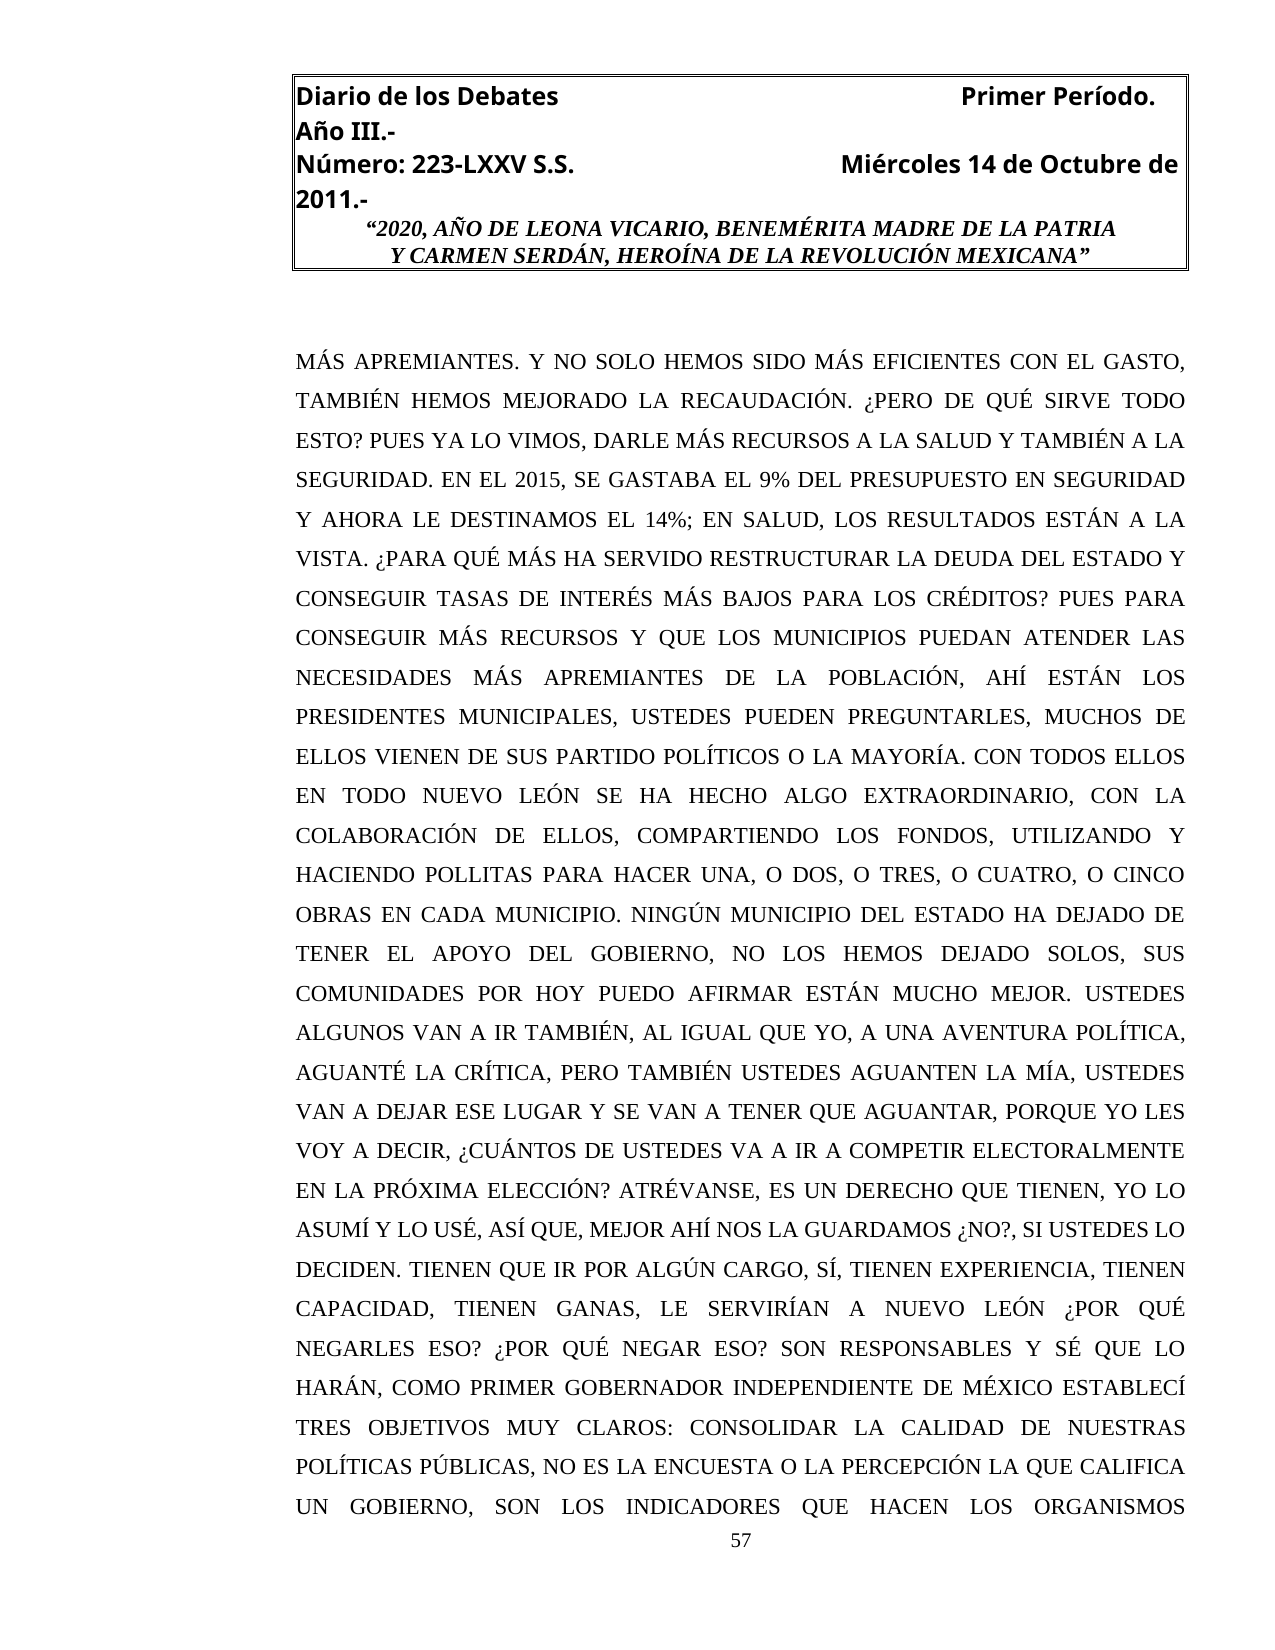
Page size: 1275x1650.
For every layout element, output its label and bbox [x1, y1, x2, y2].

text [295, 348, 1186, 1519]
